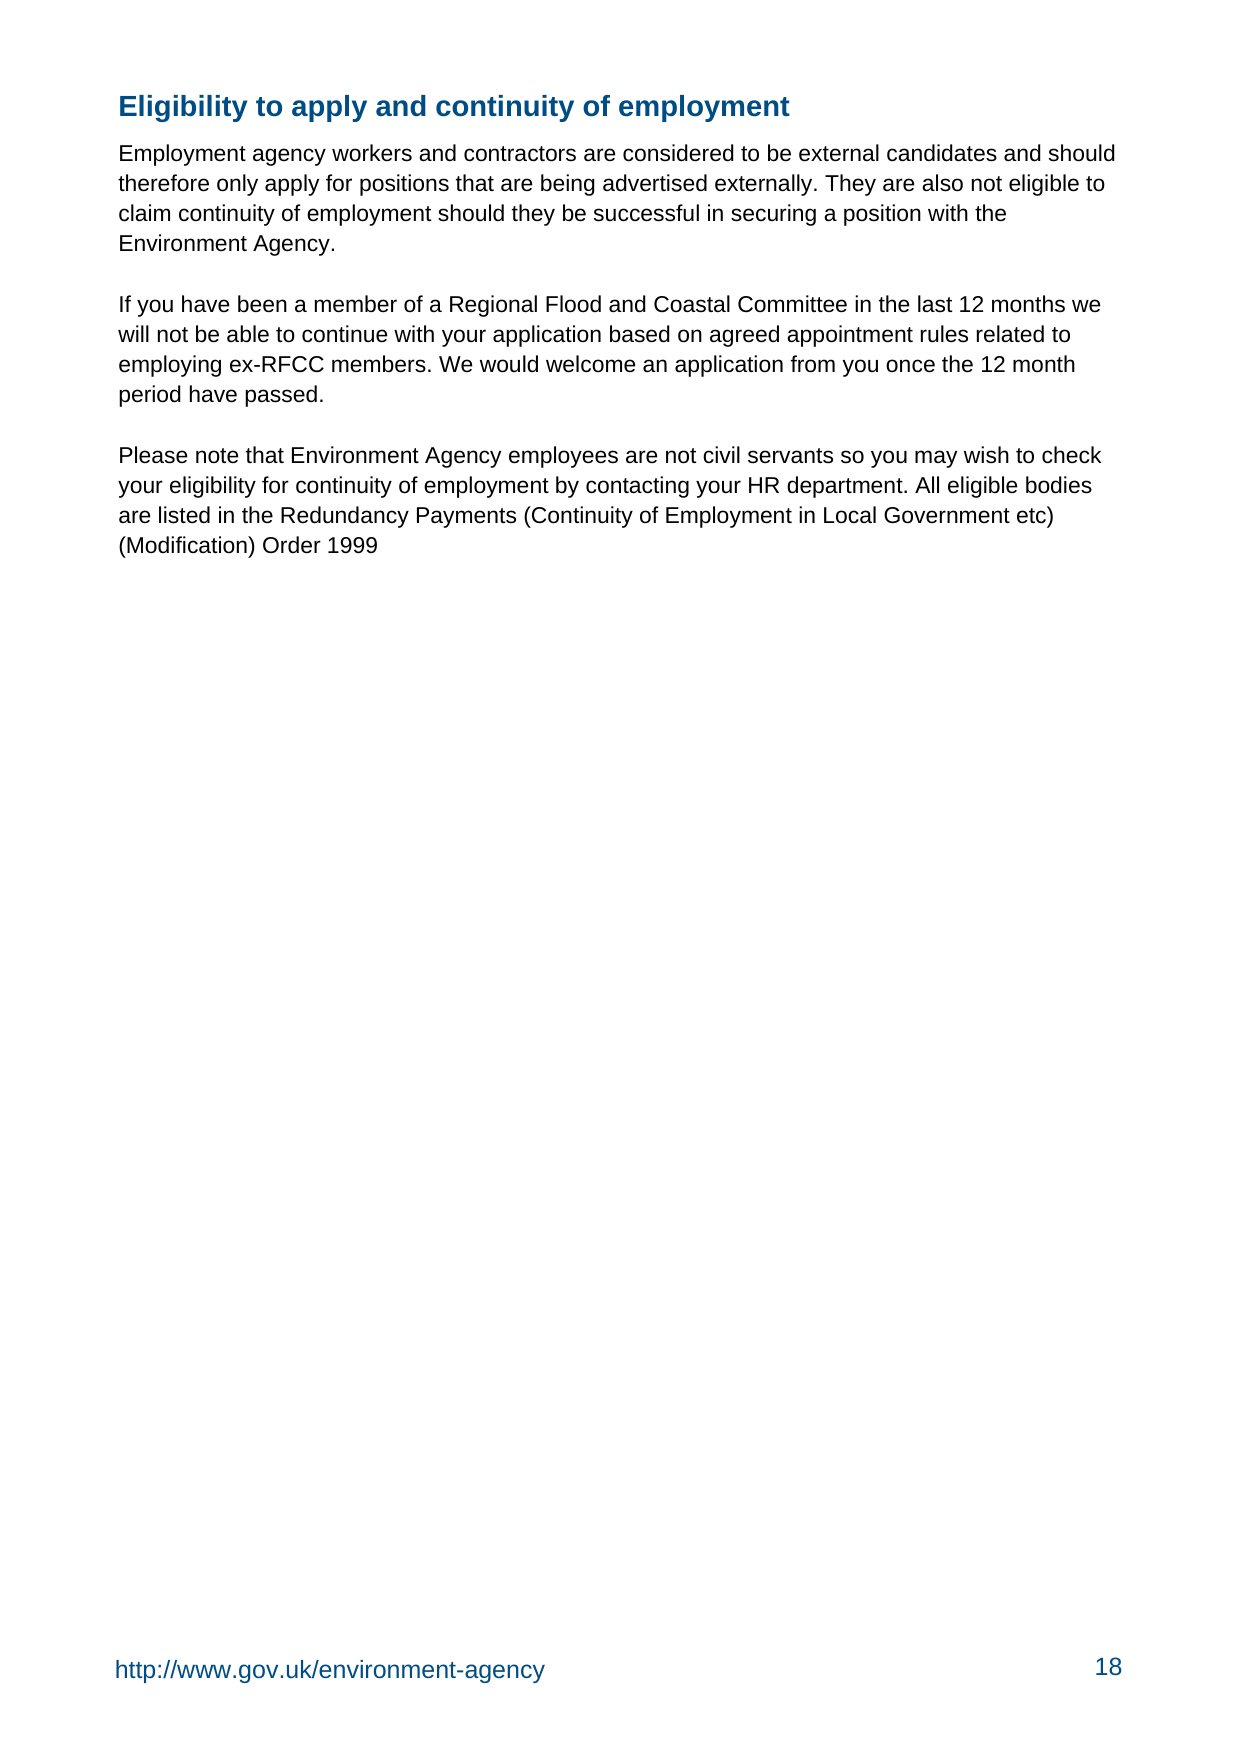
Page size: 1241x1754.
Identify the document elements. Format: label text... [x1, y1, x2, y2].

text Eligibility to apply and continuity of employment [118, 89, 1122, 122]
text Please note that Environment Agency employees are not civil servants so you may wish to check your eligibility for continuity of employment by contacting your HR department. All eligible bodies are listed in the Redundancy Payments (Continuity of Employment in Local Government etc) (Modification) Order 1999 [118, 442, 1122, 559]
text Employment agency workers and contractors are considered to be external candidates and should therefore only apply for positions that are being advertised externally. They are also not eligible to claim continuity of employment should they be successful in securing a position with the Environment Agency. [118, 140, 1122, 257]
text If you have been a member of a Regional Flood and Coastal Committee in the last 12 months we will not be able to continue with your application based on agreed appointment rules related to employing ex-RFCC members. We would welcome an application from you once the 12 month period have passed. [118, 291, 1122, 408]
